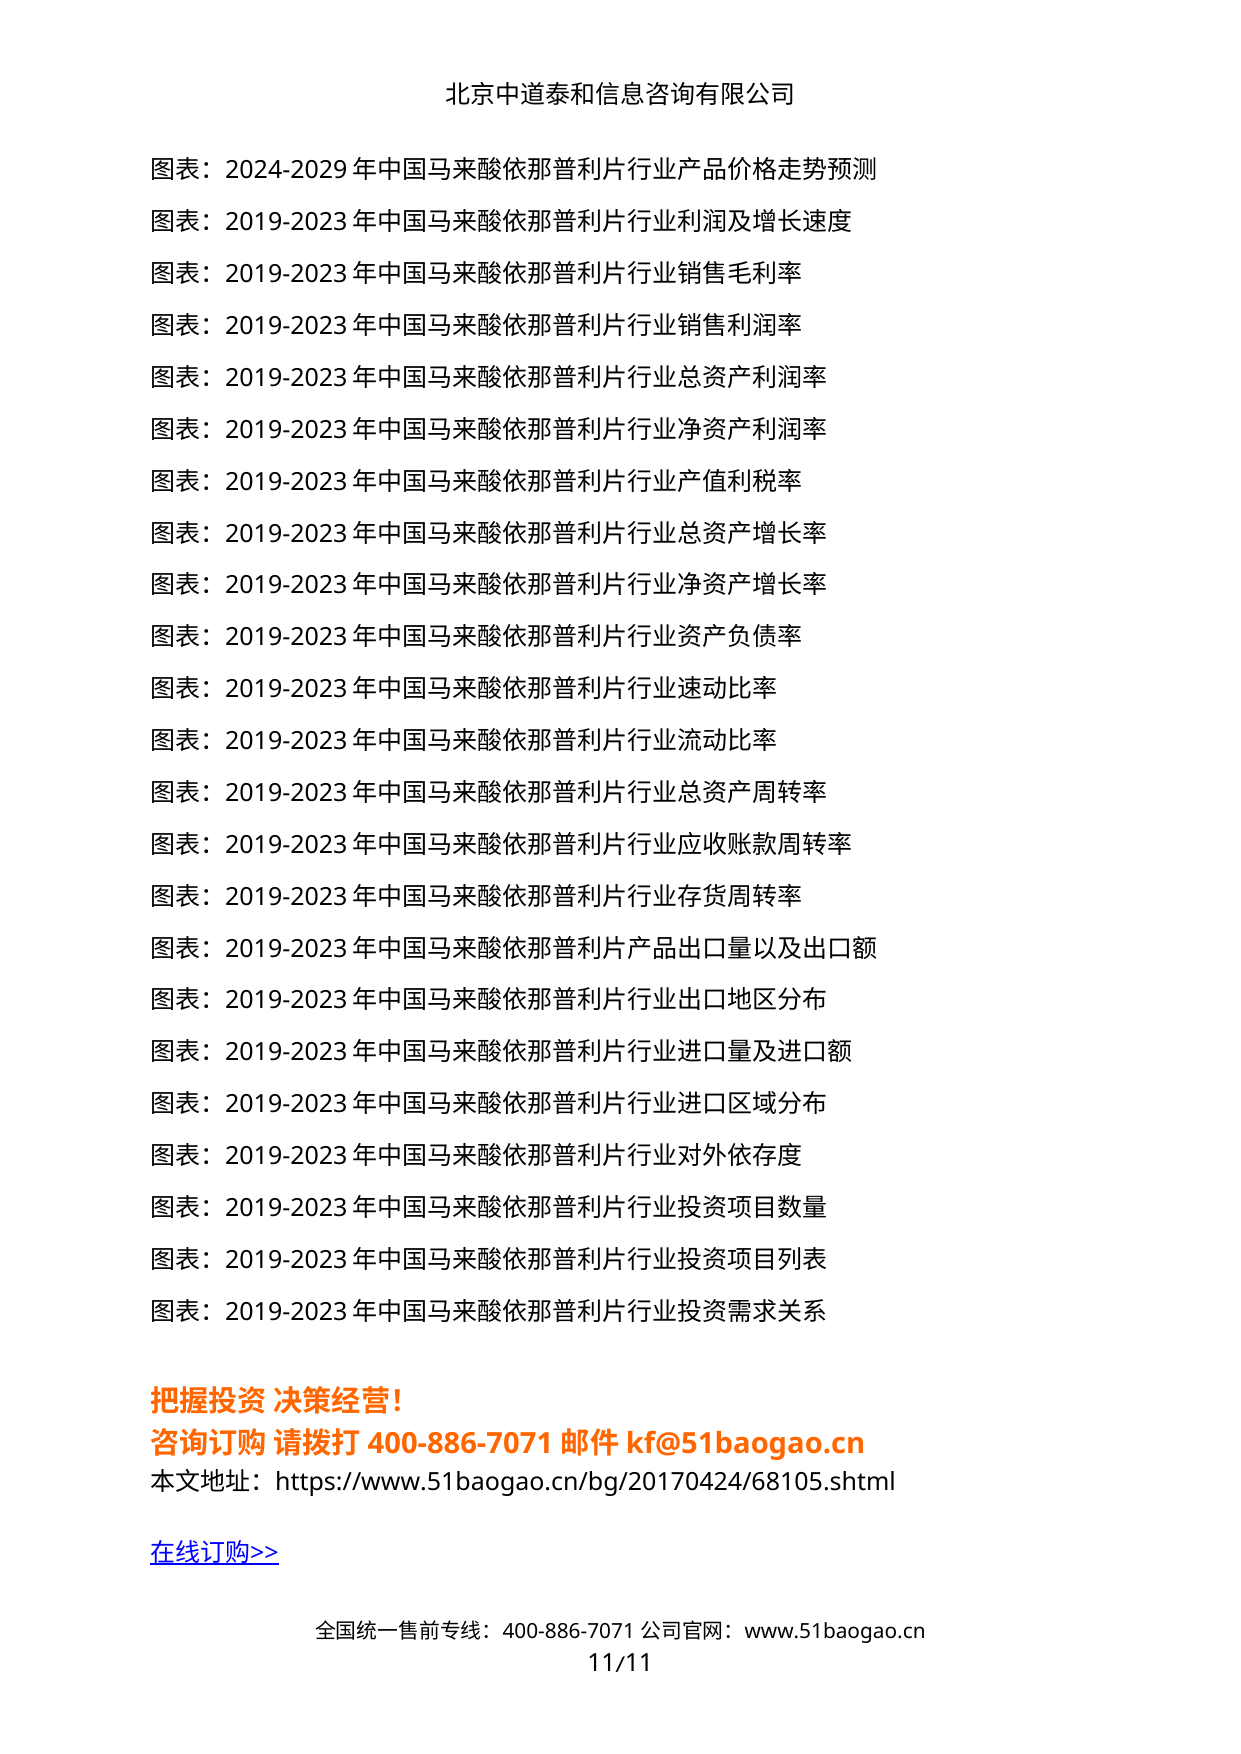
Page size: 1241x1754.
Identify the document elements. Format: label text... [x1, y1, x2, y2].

text 图表：2019-2023年中国马来酸依那普利片行业应收账款周转率 [150, 824, 1090, 861]
text 图表：2019-2023年中国马来酸依那普利片行业进口区域分布 [150, 1084, 1090, 1120]
text 图表：2019-2023年中国马来酸依那普利片行业销售毛利率 [150, 254, 1090, 290]
text 图表：2019-2023年中国马来酸依那普利片行业进口量及进口额 [150, 1032, 1090, 1068]
text 图表：2019-2023年中国马来酸依那普利片行业速动比率 [150, 669, 1090, 705]
text 在线订购>> [150, 1498, 1090, 1568]
text 图表：2019-2023年中国马来酸依那普利片产品出口量以及出口额 [150, 928, 1090, 964]
text 图表：2019-2023年中国马来酸依那普利片行业资产负债率 [150, 617, 1090, 653]
text 图表：2019-2023年中国马来酸依那普利片行业总资产利润率 [150, 357, 1090, 394]
text 图表：2019-2023年中国马来酸依那普利片行业投资需求关系 [150, 1291, 1090, 1327]
text 图表：2019-2023年中国马来酸依那普利片行业净资产增长率 [150, 565, 1090, 601]
text 图表：2019-2023年中国马来酸依那普利片行业投资项目数量 [150, 1187, 1090, 1224]
text 图表：2019-2023年中国马来酸依那普利片行业总资产增长率 [150, 513, 1090, 549]
text 图表：2019-2023年中国马来酸依那普利片行业利润及增长速度 [150, 202, 1090, 238]
text 图表：2019-2023年中国马来酸依那普利片行业对外依存度 [150, 1136, 1090, 1172]
text 图表：2019-2023年中国马来酸依那普利片行业总资产周转率 [150, 772, 1090, 809]
text 图表：2024-2029年中国马来酸依那普利片行业产品价格走势预测 [150, 150, 1090, 186]
text 图表：2019-2023年中国马来酸依那普利片行业出口地区分布 [150, 980, 1090, 1016]
text 图表：2019-2023年中国马来酸依那普利片行业投资项目列表 [150, 1239, 1090, 1276]
text 图表：2019-2023年中国马来酸依那普利片行业销售利润率 [150, 306, 1090, 342]
text 图表：2019-2023年中国马来酸依那普利片行业流动比率 [150, 721, 1090, 757]
text 图表：2019-2023年中国马来酸依那普利片行业净资产利润率 [150, 409, 1090, 446]
text 图表：2019-2023年中国马来酸依那普利片行业产值利税率 [150, 461, 1090, 497]
text 图表：2019-2023年中国马来酸依那普利片行业存货周转率 [150, 876, 1090, 912]
text 把握投资 决策经营！咨询订购 请拨打 400-886-7071 邮件 kf@51baogao.cn本文地址：https://www.51baogao.cn/bg/20170424/68105.shtml [150, 1343, 1090, 1498]
